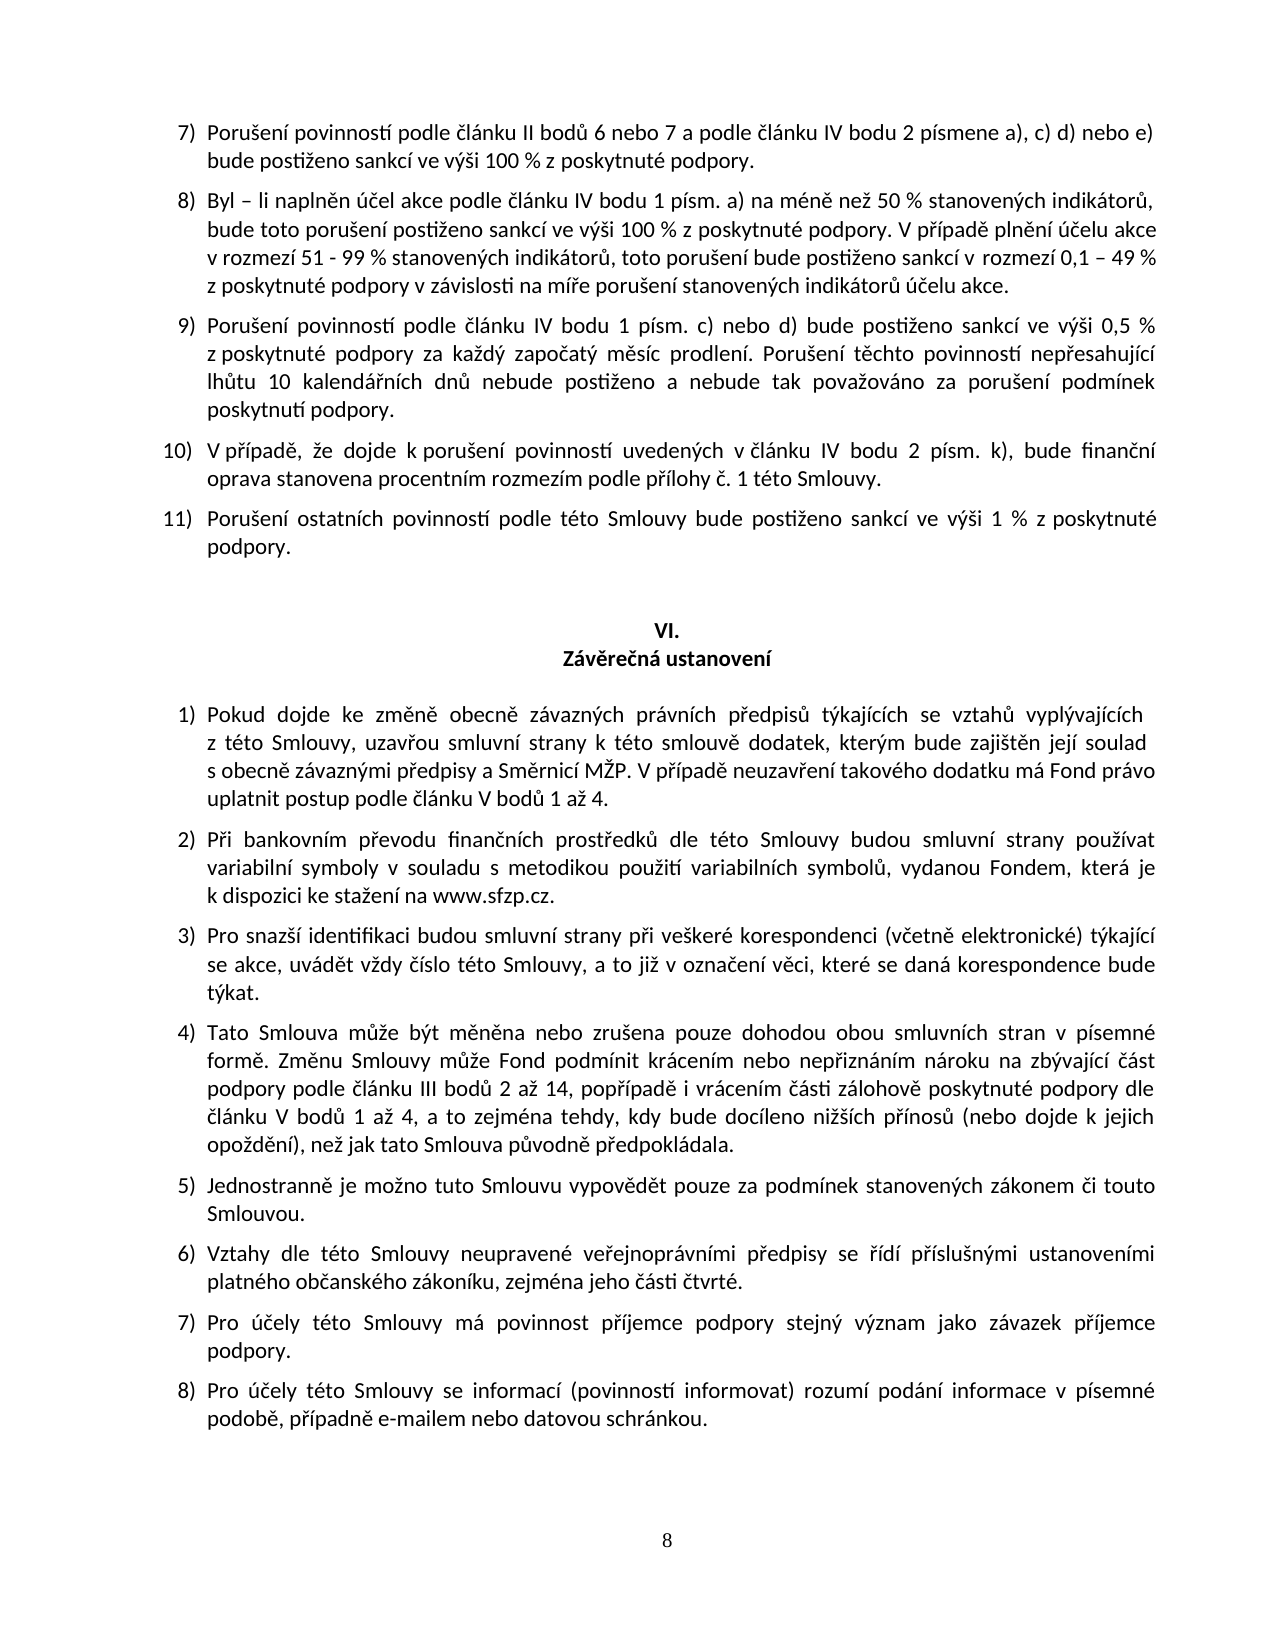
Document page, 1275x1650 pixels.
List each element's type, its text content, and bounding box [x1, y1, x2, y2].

list Pro účely této Smlouvy se informací (povinností informovat) rozumí podání informace v písemné podobě, případně e-mailem nebo datovou schránkou. [177, 1376, 1157, 1432]
list V případě, že dojde k porušení povinností uvedených v článku IV bodu 2 písm. k), bude finanční oprava stanovena procentním rozmezím podle přílohy č. 1 této Smlouvy. [162, 436, 1157, 492]
text Závěrečná ustanovení [177, 644, 1157, 672]
list Tato Smlouva může být měněna nebo zrušena pouze dohodou obou smluvních stran v písemné formě. Změnu Smlouvy může Fond podmínit krácením nebo nepřiznáním nároku na zbývající část podpory podle článku III bodů 2 až 14, popřípadě i vrácením části zálohově poskytnuté podpory dle článku V bodů 1 až 4, a to zejména tehdy, kdy bude docíleno nižších přínosů (nebo dojde k jejich opoždění), než jak tato Smlouva původně předpokládala. [177, 1018, 1157, 1158]
list Porušení povinností podle článku IV bodu 1 písm. c) nebo d) bude postiženo sankcí ve výši 0,5 % z poskytnuté podpory za každý započatý měsíc prodlení. Porušení těchto povinností nepřesahující lhůtu 10 kalendářních dnů nebude postiženo a nebude tak považováno za porušení podmínek poskytnutí podpory. [177, 311, 1157, 423]
list Vztahy dle této Smlouvy neupravené veřejnoprávními předpisy se řídí příslušnými ustanoveními platného občanského zákoníku, zejména jeho části čtvrté. [177, 1239, 1157, 1295]
list Byl – li naplněn účel akce podle článku IV bodu 1 písm. a) na méně než 50 % stanovených indikátorů, bude toto porušení postiženo sankcí ve výši 100 % z poskytnuté podpory. V případě plnění účelu akce v rozmezí 51 - 99 % stanovených indikátorů, toto porušení bude postiženo sankcí v rozmezí 0,1 – 49 % z poskytnuté podpory v závislosti na míře porušení stanovených indikátorů účelu akce. [177, 187, 1157, 299]
text VI. [177, 616, 1157, 644]
list Pro účely této Smlouvy má povinnost příjemce podpory stejný význam jako závazek příjemce podpory. [177, 1308, 1157, 1364]
list Pro snazší identifikaci budou smluvní strany při veškeré korespondenci (včetně elektronické) týkající se akce, uvádět vždy číslo této Smlouvy, a to již v označení věci, které se daná korespondence bude týkat. [177, 922, 1157, 1006]
list Jednostranně je možno tuto Smlouvu vypovědět pouze za podmínek stanovených zákonem či touto Smlouvou. [177, 1171, 1157, 1227]
list Pokud dojde ke změně obecně závazných právních předpisů týkajících se vztahů vyplývajících z této Smlouvy, uzavřou smluvní strany k této smlouvě dodatek, kterým bude zajištěn její soulad s obecně závaznými předpisy a Směrnicí MŽP. V případě neuzavření takového dodatku má Fond právo uplatnit postup podle článku V bodů 1 až 4. [177, 701, 1157, 813]
list Porušení povinností podle článku II bodů 6 nebo 7 a podle článku IV bodu 2 písmene a), c) d) nebo e) bude postiženo sankcí ve výši 100 % z poskytnuté podpory. [177, 118, 1157, 174]
list Porušení ostatních povinností podle této Smlouvy bude postiženo sankcí ve výši 1 % z poskytnuté podpory. [162, 504, 1157, 560]
list Při bankovním převodu finančních prostředků dle této Smlouvy budou smluvní strany používat variabilní symboly v souladu s metodikou použití variabilních symbolů, vydanou Fondem, která je k dispozici ke stažení na www.sfzp.cz. [177, 825, 1157, 909]
